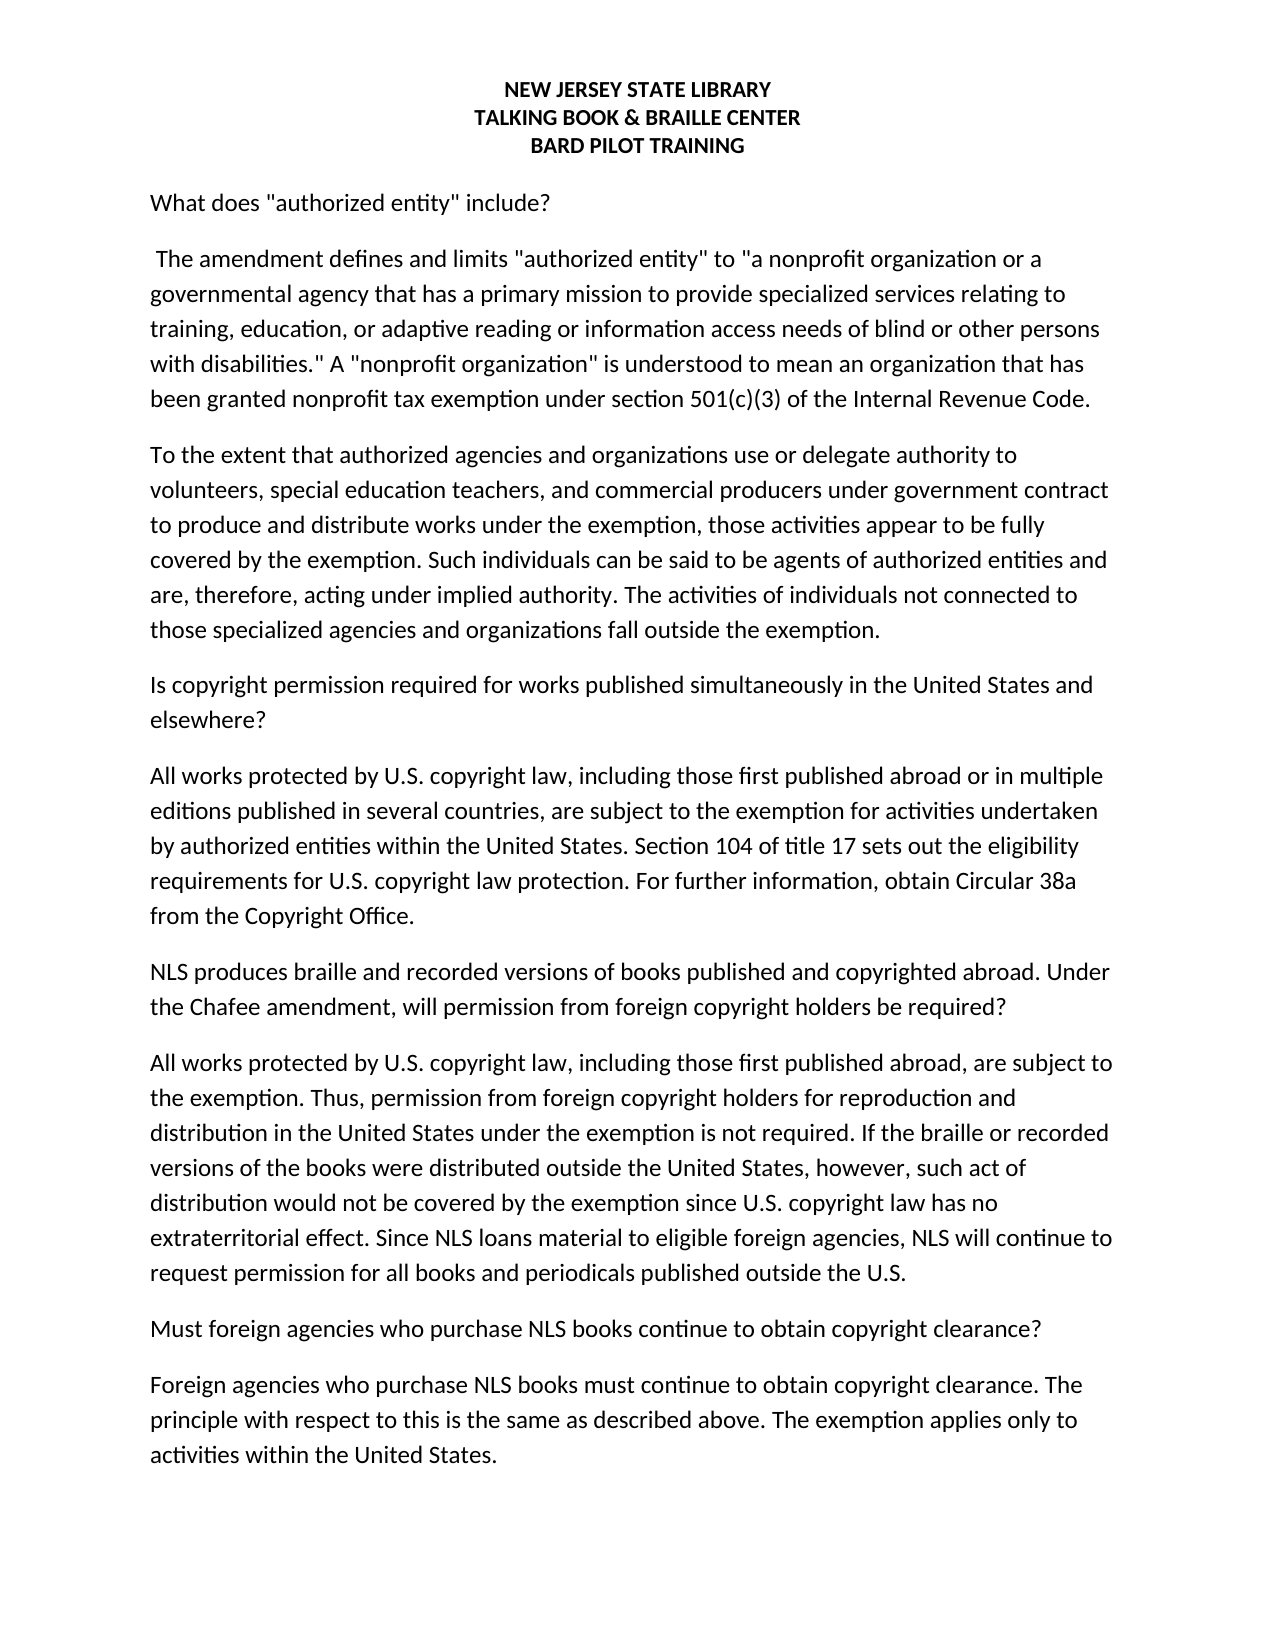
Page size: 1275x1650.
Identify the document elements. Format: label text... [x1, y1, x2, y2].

text The amendment defines and limits "authorized entity" to "a nonprofit organization or a governmental agency that has a primary mission to provide specialized services relating to training, education, or adaptive reading or information access needs of blind or other persons with disabilities." A "nonprofit organization" is understood to mean an organization that has been granted nonprofit tax exemption under section 501(c)(3) of the Internal Revenue Code. [150, 243, 1125, 413]
text All works protected by U.S. copyright law, including those first published abroad, are subject to the exemption. Thus, permission from foreign copyright holders for reproduction and distribution in the United States under the exemption is not required. If the braille or recorded versions of the books were distributed outside the United States, however, such act of distribution would not be covered by the exemption since U.S. copyright law has no extraterritorial effect. Since NLS loans material to eligible foreign agencies, NLS will continue to request permission for all books and periodicals published outside the U.S. [150, 1047, 1125, 1288]
text To the extent that authorized agencies and organizations use or delegate authority to volunteers, special education teachers, and commercial producers under government contract to produce and distribute works under the exemption, those activities appear to be fully covered by the exemption. Such individuals can be said to be agents of authorized entities and are, therefore, acting under implied authority. The activities of individuals not connected to those specialized agencies and organizations fall outside the exemption. [150, 439, 1125, 644]
text Foreign agencies who purchase NLS books must continue to obtain copyright clearance. The principle with respect to this is the same as described above. The exemption applies only to activities within the United States. [150, 1369, 1125, 1469]
text NLS produces braille and recorded versions of books published and copyrighted abroad. Under the Chafee amendment, will permission from foreign copyright holders be required? [150, 956, 1125, 1022]
text What does "authorized entity" include? [150, 187, 1125, 218]
text Is copyright permission required for works published simultaneously in the United States and elsewhere? [150, 669, 1125, 735]
text Must foreign agencies who purchase NLS books continue to obtain copyright clearance? [150, 1313, 1125, 1343]
text All works protected by U.S. copyright law, including those first published abroad or in multiple editions published in several countries, are subject to the exemption for activities undertaken by authorized entities within the United States. Section 104 of title 17 sets out the eligibility requirements for U.S. copyright law protection. For further information, obtain Circular 38a from the Copyright Office. [150, 760, 1125, 931]
